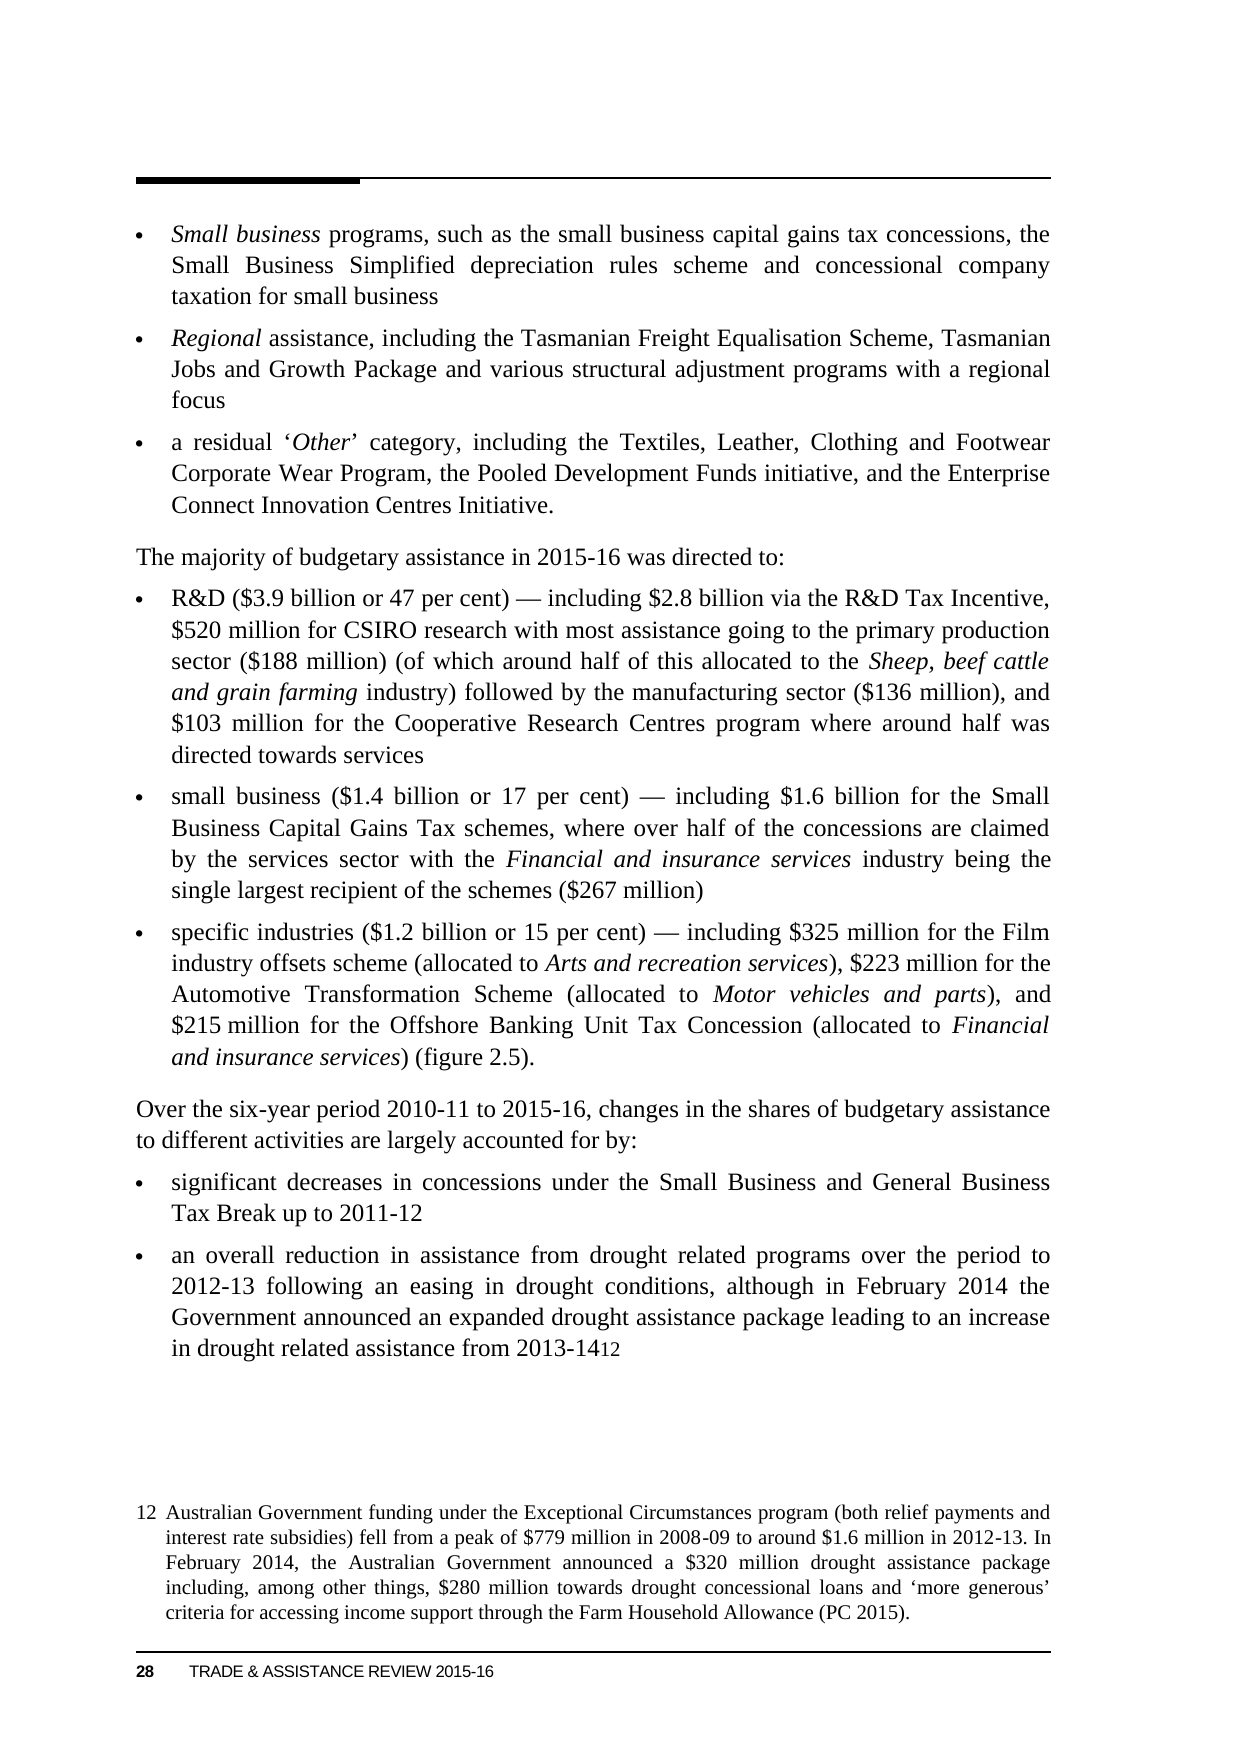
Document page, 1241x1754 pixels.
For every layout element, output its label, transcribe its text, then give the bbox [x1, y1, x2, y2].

list Regional assistance, including the Tasmanian Freight Equalisation Scheme, Tasmanian Jobs and Growth Package and various structural adjustment programs with a regional focus [136, 321, 1051, 414]
list R&D ($3.9 billion or 47 per cent) — including $2.8 billion via the R&D Tax Incentive, $520 million for CSIRO research with most assistance going to the primary production sector ($188 million) (of which around half of this allocated to the Sheep, beef cattle and grain farming industry) followed by the manufacturing sector ($136 million), and $103 million for the Cooperative Research Centres program where around half was directed towards services [136, 581, 1051, 768]
list an overall reduction in assistance from drought related programs over the period to 2012-13 following an easing in drought conditions, although in February 2014 the Government announced an expanded drought assistance package leading to an increase in drought related assistance from 2013-14 [136, 1237, 1051, 1362]
list Small business programs, such as the small business capital gains tax concessions, the Small Business Simplified depreciation rules scheme and concessional company taxation for small business [136, 216, 1051, 310]
list a residual ‘Other’ category, including the Textiles, Leather, Clothing and Footwear Corporate Wear Program, the Pooled Development Funds initiative, and the Enterprise Connect Innovation Centres Initiative. [136, 425, 1051, 518]
text The majority of budgetary assistance in 2015-16 was directed to: [136, 539, 1051, 571]
text Over the six-year period 2010-11 to 2015-16, changes in the shares of budgetary assistance to different activities are largely accounted for by: [136, 1091, 1051, 1154]
list significant decreases in concessions under the Small Business and General Business Tax Break up to 2011-12 [136, 1164, 1051, 1227]
list small business ($1.4 billion or 17 per cent) — including $1.6 billion for the Small Business Capital Gains Tax schemes, where over half of the concessions are claimed by the services sector with the Financial and insurance services industry being the single largest recipient of the schemes ($267 million) [136, 779, 1051, 904]
list specific industries ($1.2 billion or 15 per cent) — including $325 million for the Film industry offsets scheme (allocated to Arts and recreation services), $223 million for the Automotive Transformation Scheme (allocated to Motor vehicles and parts), and $215 million for the Offshore Banking Unit Tax Concession (allocated to Financial and insurance services) (figure 2.5). [136, 914, 1051, 1071]
